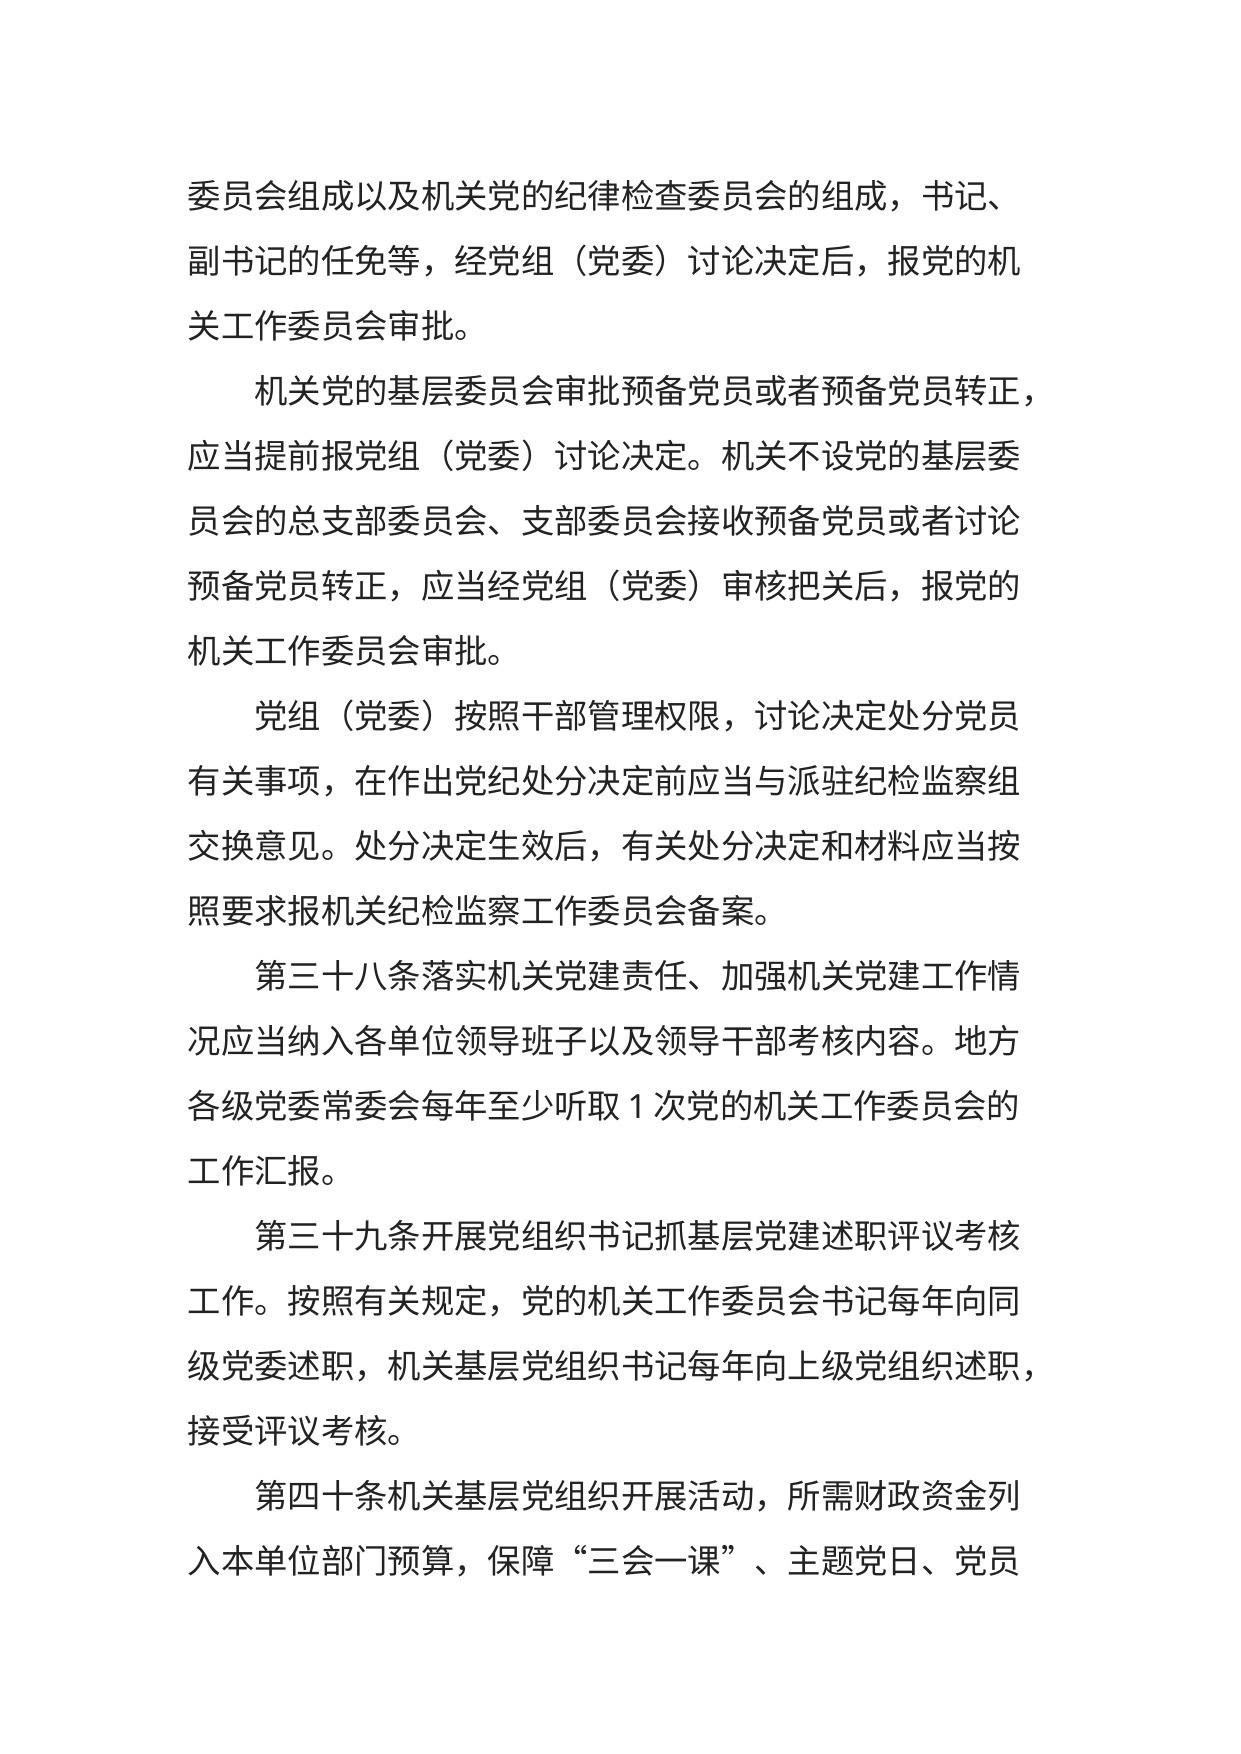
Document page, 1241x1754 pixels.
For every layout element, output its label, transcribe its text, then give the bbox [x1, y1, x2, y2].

text 机关党的基层委员会审批预备党员或者预备党员转正，应当提前报党组（党委）讨论决定。机关不设党的基层委员会的总支部委员会、支部委员会接收预备党员或者讨论预备党员转正，应当经党组（党委）审核把关后，报党的机关工作委员会审批。 [187, 357, 1053, 682]
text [187, 162, 1053, 357]
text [187, 1462, 1053, 1592]
text 第三十九条开展党组织书记抓基层党建述职评议考核工作。按照有关规定，党的机关工作委员会书记每年向同级党委述职，机关基层党组织书记每年向上级党组织述职，接受评议考核。 [187, 1202, 1053, 1462]
text 党组（党委）按照干部管理权限，讨论决定处分党员有关事项，在作出党纪处分决定前应当与派驻纪检监察组交换意见。处分决定生效后，有关处分决定和材料应当按照要求报机关纪检监察工作委员会备案。 [187, 682, 1053, 942]
text 第三十八条落实机关党建责任、加强机关党建工作情况应当纳入各单位领导班子以及领导干部考核内容。地方各级党委常委会每年至少听取1次党的机关工作委员会的工作汇报。 [187, 942, 1053, 1202]
